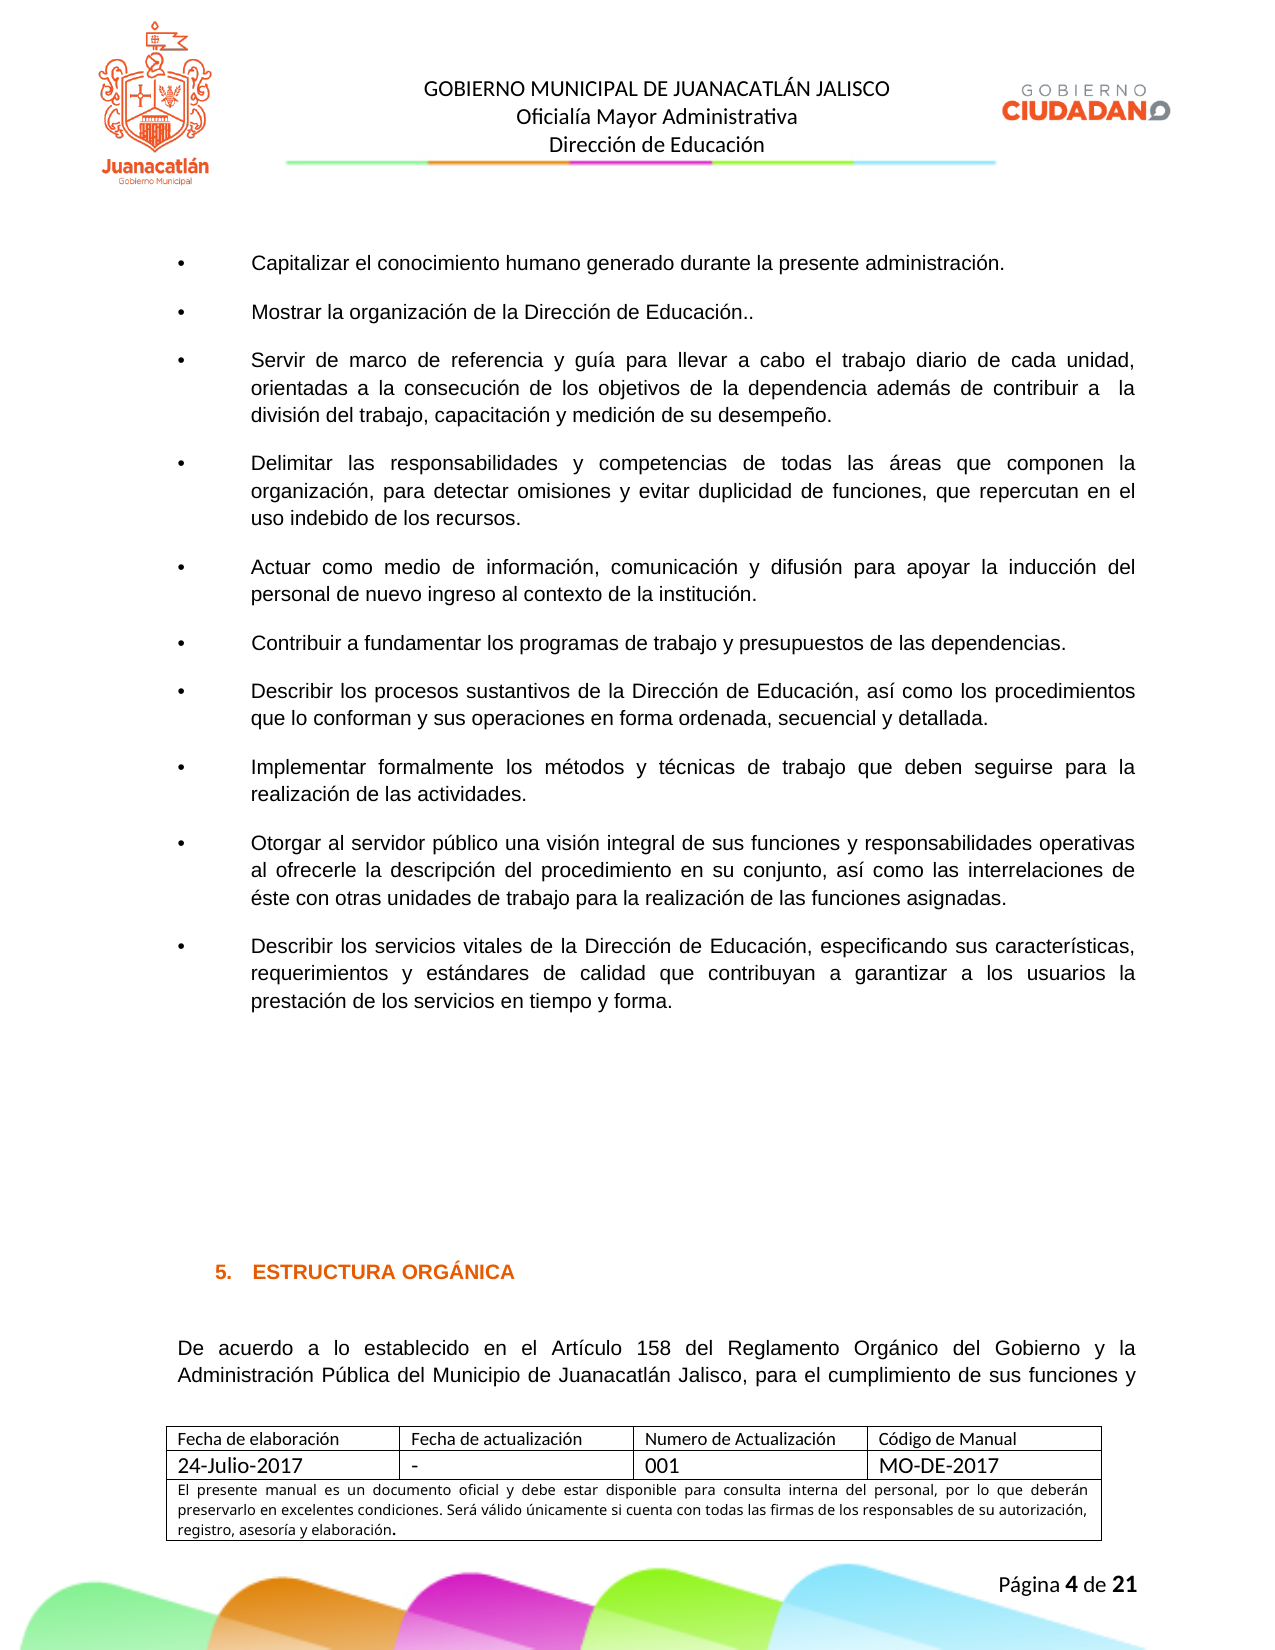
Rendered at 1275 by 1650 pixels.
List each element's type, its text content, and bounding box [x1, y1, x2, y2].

text • Actuar como medio de información, comunicación y difusión para apoyar la inducción del personal de nuevo ingreso al contexto de la institución. [177, 554, 1137, 606]
text • Contribuir a fundamentar los programas de trabajo y presupuestos de las dependencias. [177, 630, 1137, 654]
text • Implementar formalmente los métodos y técnicas de trabajo que deben seguirse para la realización de las actividades. [177, 754, 1137, 806]
text • Mostrar la organización de la Dirección de Educación.. [177, 299, 1137, 323]
picture [0, 0, 1275, 1650]
text • Describir los procesos sustantivos de la Dirección de Educación, así como los procedimientos que lo conforman y sus operaciones en forma ordenada, secuencial y detallada. [177, 679, 1137, 730]
text • Servir de marco de referencia y guía para llevar a cabo el trabajo diario de cada unidad, orientadas a la consecución de los objetivos de la dependencia además de contribuir a la división del trabajo, capacitación y medición de su desempeño. [177, 348, 1137, 427]
text • Delimitar las responsabilidades y competencias de todas las áreas que componen la organización, para detectar omisiones y evitar duplicidad de funciones, que repercutan en el uso indebido de los recursos. [177, 451, 1137, 530]
text • Otorgar al servidor público una visión integral de sus funciones y responsabilidades operativas al ofrecerle la descripción del procedimiento en su conjunto, así como las interrelaciones de éste con otras unidades de trabajo para la realización de las funciones asignadas. [177, 830, 1137, 909]
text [177, 1335, 1137, 1387]
subtitle ESTRUCTURA ORGÁNICA [215, 1259, 1137, 1283]
text • Describir los servicios vitales de la Dirección de Educación, especificando sus características, requerimientos y estándares de calidad que contribuyan a garantizar a los usuarios la prestación de los servicios en tiempo y forma. [177, 934, 1137, 1013]
text • Capitalizar el conocimiento humano generado durante la presente administración. [177, 251, 1137, 275]
